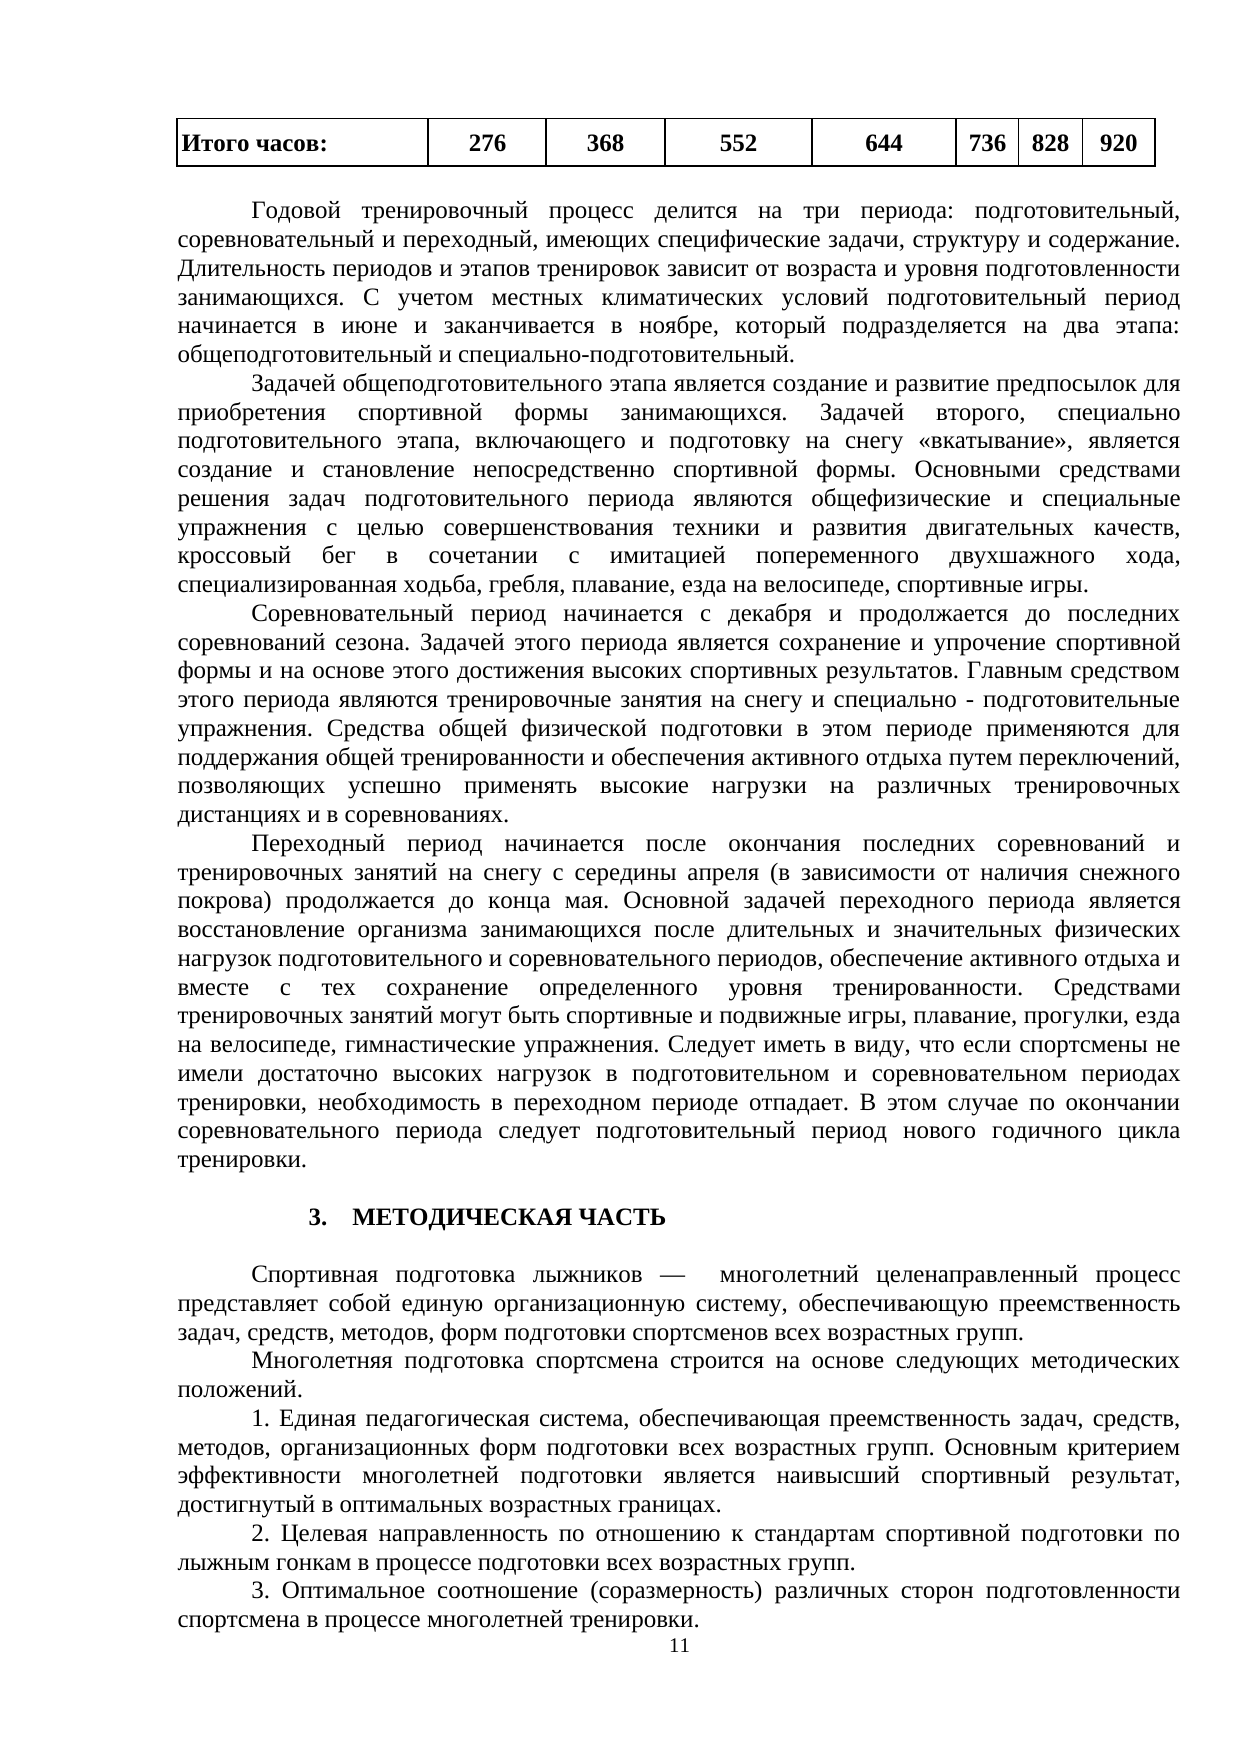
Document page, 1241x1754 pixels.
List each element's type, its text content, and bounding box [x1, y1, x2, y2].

table_cell Итого часов: [178, 119, 427, 164]
table_cell 828 [1019, 119, 1082, 164]
table_cell 276 [429, 119, 545, 164]
text Задачей общеподготовительного этапа является создание и развитие предпосылок для приобретения спортивной формы занимающихся. Задачей второго, специально подготовительного этапа, включающего и подготовку на снегу «вкатывание», является создание и становление непосредственно спортивной формы. Основными средствами решения задач подготовительного периода являются общефизические и специальные упражнения с целью совершенствования техники и развития двигательных качеств, кроссовый бег в сочетании с имитацией попеременного двухшажного хода, специализированная ходьба, гребля, плавание, езда на велосипеде, спортивные игры. [177, 368, 1181, 598]
text Переходный период начинается после окончания последних соревнований и тренировочных занятий на снегу с середины апреля (в зависимости от наличия снежного покрова) продолжается до конца мая. Основной задачей переходного периода является восстановление организма занимающихся после длительных и значительных физических нагрузок подготовительного и соревновательного периодов, обеспечение активного отдыха и вместе с тех сохранение определенного уровня тренированности. Средствами тренировочных занятий могут быть спортивные и подвижные игры, плавание, прогулки, езда на велосипеде, гимнастические упражнения. Следует иметь в виду, что если спортсмены не имели достаточно высоких нагрузок в подготовительном и соревновательном периодах тренировки, необходимость в переходном периоде отпадает. В этом случае по окончании соревновательного периода следует подготовительный период нового годичного цикла тренировки. [177, 828, 1181, 1173]
text 3. МЕТОДИЧЕСКАЯ ЧАСТЬ [308, 1202, 1181, 1230]
text Соревновательный период начинается с декабря и продолжается до последних соревнований сезона. Задачей этого периода является сохранение и упрочение спортивной формы и на основе этого достижения высоких спортивных результатов. Главным средством этого периода являются тренировочные занятия на снегу и специально - подготовительные упражнения. Средства общей физической подготовки в этом периоде применяются для поддержания общей тренированности и обеспечения активного отдыха путем переключений, позволяющих успешно применять высокие нагрузки на различных тренировочных дистанциях и в соревнованиях. [177, 598, 1181, 828]
table_cell 368 [547, 119, 664, 164]
text Спортивная подготовка лыжников — многолетний целенаправленный процесс представляет собой единую организационную систему, обеспечивающую преемственность задач, средств, методов, форм подготовки спортсменов всех возрастных групп. [177, 1259, 1181, 1345]
table_cell 552 [666, 119, 811, 164]
text 1. Единая педагогическая система, обеспечивающая преемственность задач, средств, методов, организационных форм подготовки всех возрастных групп. Основным критерием эффективности многолетней подготовки является наивысший спортивный результат, достигнутый в оптимальных возрастных границах. [177, 1403, 1181, 1518]
table_cell 920 [1083, 119, 1154, 164]
text Годовой тренировочный процесс делится на три периода: подготовительный, соревновательный и переходный, имеющих специфические задачи, структуру и содержание. Длительность периодов и этапов тренировок зависит от возраста и уровня подготовленности занимающихся. С учетом местных климатических условий подготовительный период начинается в июне и заканчивается в ноябре, который подразделяется на два этапа: общеподготовительный и специально-подготовительный. [177, 195, 1181, 368]
table_cell 644 [813, 119, 955, 164]
text 2. Целевая направленность по отношению к стандартам спортивной подготовки по лыжным гонкам в процессе подготовки всех возрастных групп. [177, 1518, 1181, 1575]
text 3. Оптимальное соотношение (соразмерность) различных сторон подготовленности спортсмена в процессе многолетней тренировки. [177, 1575, 1181, 1633]
table_cell 736 [957, 119, 1018, 164]
text Многолетняя подготовка спортсмена строится на основе следующих методических положений. [177, 1345, 1181, 1403]
